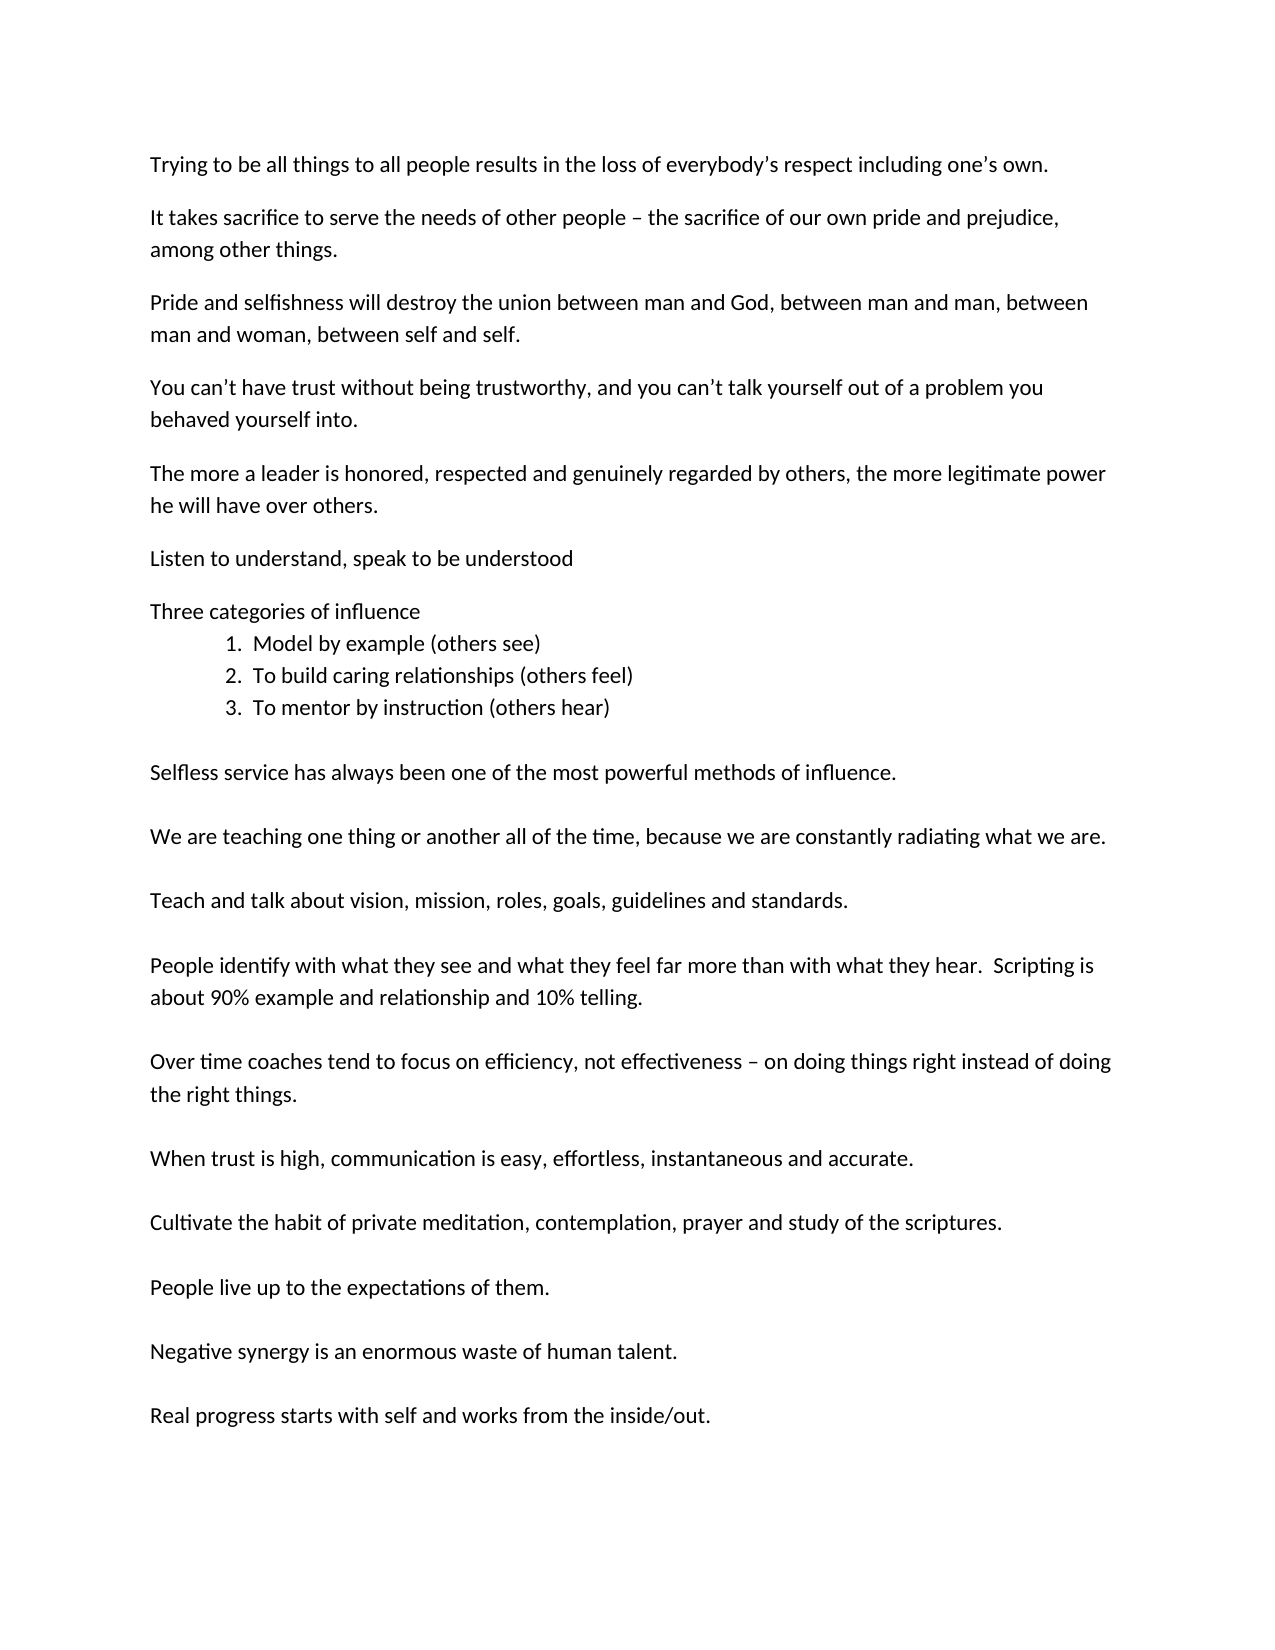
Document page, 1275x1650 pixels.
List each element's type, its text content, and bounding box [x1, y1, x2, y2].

text When trust is high, communication is easy, effortless, instantaneous and accurate. [150, 1144, 1125, 1172]
text Negative synergy is an enormous waste of human talent. [150, 1337, 1125, 1365]
text Teach and talk about vision, mission, roles, goals, guidelines and standards. [150, 887, 1125, 914]
text Real progress starts with self and works from the inside/out. [150, 1402, 1125, 1429]
text Trying to be all things to all people results in the loss of everybody’s respect including one’s own. [150, 150, 1125, 178]
text Pride and selfishness will destroy the union between man and God, between man and man, between man and woman, between self and self. [150, 288, 1125, 348]
text The more a leader is honored, respected and genuinely regarded by others, the more legitimate power he will have over others. [150, 459, 1125, 519]
text Selfless service has always been one of the most powerful methods of influence. [150, 758, 1125, 786]
text People identify with what they see and what they feel far more than with what they hear. Scripting is about 90% example and relationship and 10% telling. [150, 951, 1125, 1011]
text People live up to the expectations of them. [150, 1273, 1125, 1301]
text It takes sacrifice to serve the needs of other people – the sacrifice of our own pride and prejudice, among other things. [150, 203, 1125, 263]
text Cultivate the habit of private meditation, contemplation, prayer and study of the scriptures. [150, 1208, 1125, 1236]
text Three categories of influence [150, 597, 1125, 625]
text 2. To build caring relationships (others feel) [150, 661, 1125, 689]
text 1. Model by example (others see) [150, 629, 1125, 657]
text You can’t have trust without being trustworthy, and you can’t talk yourself out of a problem you behaved yourself into. [150, 373, 1125, 434]
text Listen to understand, speak to be understood [150, 544, 1125, 572]
text 3. To mentor by instruction (others hear) [150, 693, 1125, 721]
text We are teaching one thing or another all of the time, because we are constantly radiating what we are. [150, 822, 1125, 850]
text Over time coaches tend to focus on efficiency, not effectiveness – on doing things right instead of doing the right things. [150, 1047, 1125, 1108]
